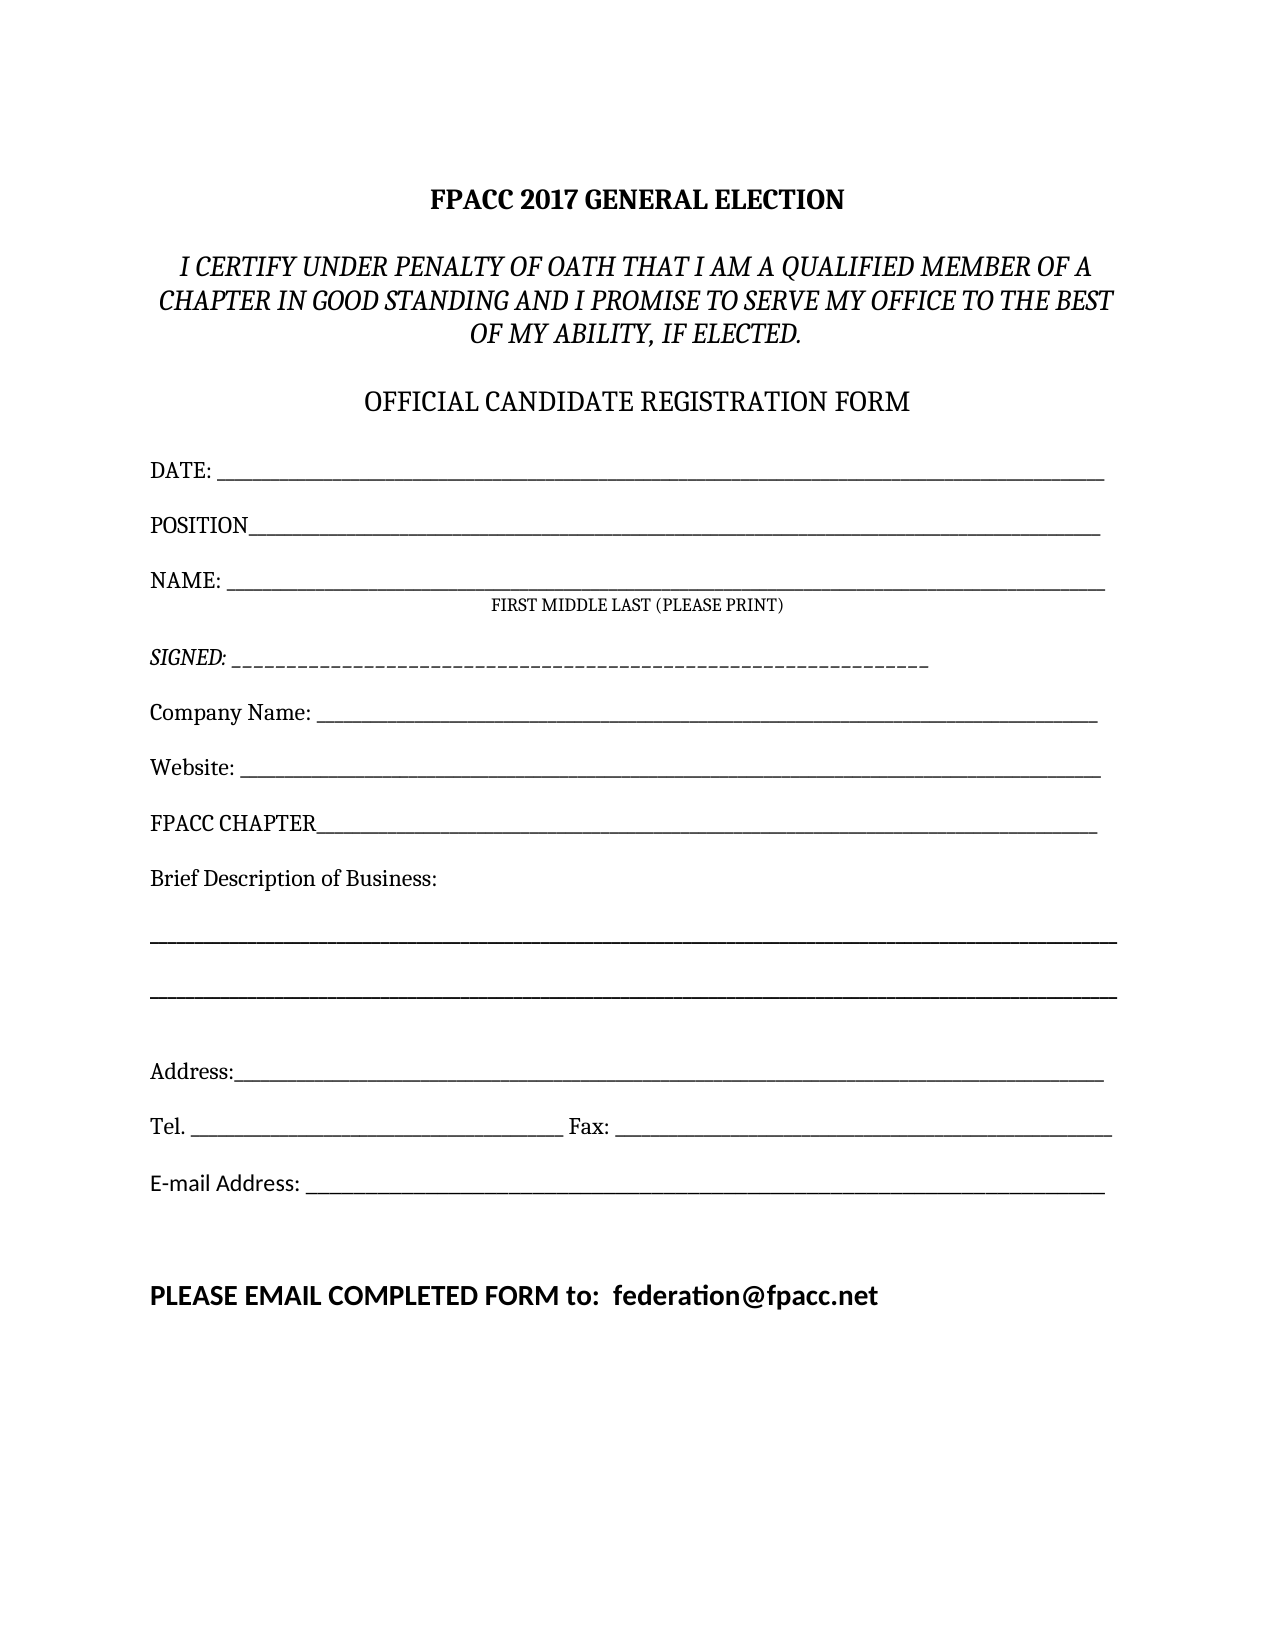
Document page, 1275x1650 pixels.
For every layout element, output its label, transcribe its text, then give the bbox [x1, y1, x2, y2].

text FIRST MIDDLE LAST (PLEASE PRINT) [150, 595, 1125, 616]
text _____________________________________________________________________________________________________________ [150, 975, 1125, 1003]
text _____________________________________________________________________________________________________________ [150, 920, 1125, 947]
text Brief Description of Business: [150, 865, 1125, 892]
text Website: _________________________________________________________________________________________________ [150, 754, 1125, 782]
text E-mail Address: ___________________________________________________________________ [150, 1168, 1125, 1198]
text NAME: ___________________________________________________________________________________________________ [150, 567, 1125, 595]
text I CERTIFY UNDER PENALTY OF OATH THAT I AM A QUALIFIED MEMBER OF A CHAPTER IN GOOD STANDING AND I PROMISE TO SERVE MY OFFICE TO THE BEST OF MY ABILITY, IF ELECTED. [150, 251, 1125, 351]
text OFFICIAL CANDIDATE REGISTRATION FORM [150, 385, 1125, 418]
text FPACC CHAPTER________________________________________________________________________________________ [150, 809, 1125, 837]
text FPACC 2017 GENERAL ELECTION [150, 183, 1125, 217]
text PLEASE EMAIL COMPLETED FORM to: federation@fpacc.net [150, 1277, 1125, 1313]
text Tel. __________________________________________ Fax: ________________________________________________________ [150, 1113, 1125, 1141]
text SIGNED: _______________________________________________________________ [150, 644, 1125, 671]
text DATE: ____________________________________________________________________________________________________ [150, 457, 1125, 484]
text Company Name: ________________________________________________________________________________________ [150, 699, 1125, 727]
text Address:__________________________________________________________________________________________________ [150, 1058, 1125, 1086]
text POSITION________________________________________________________________________________________________ [150, 512, 1125, 539]
